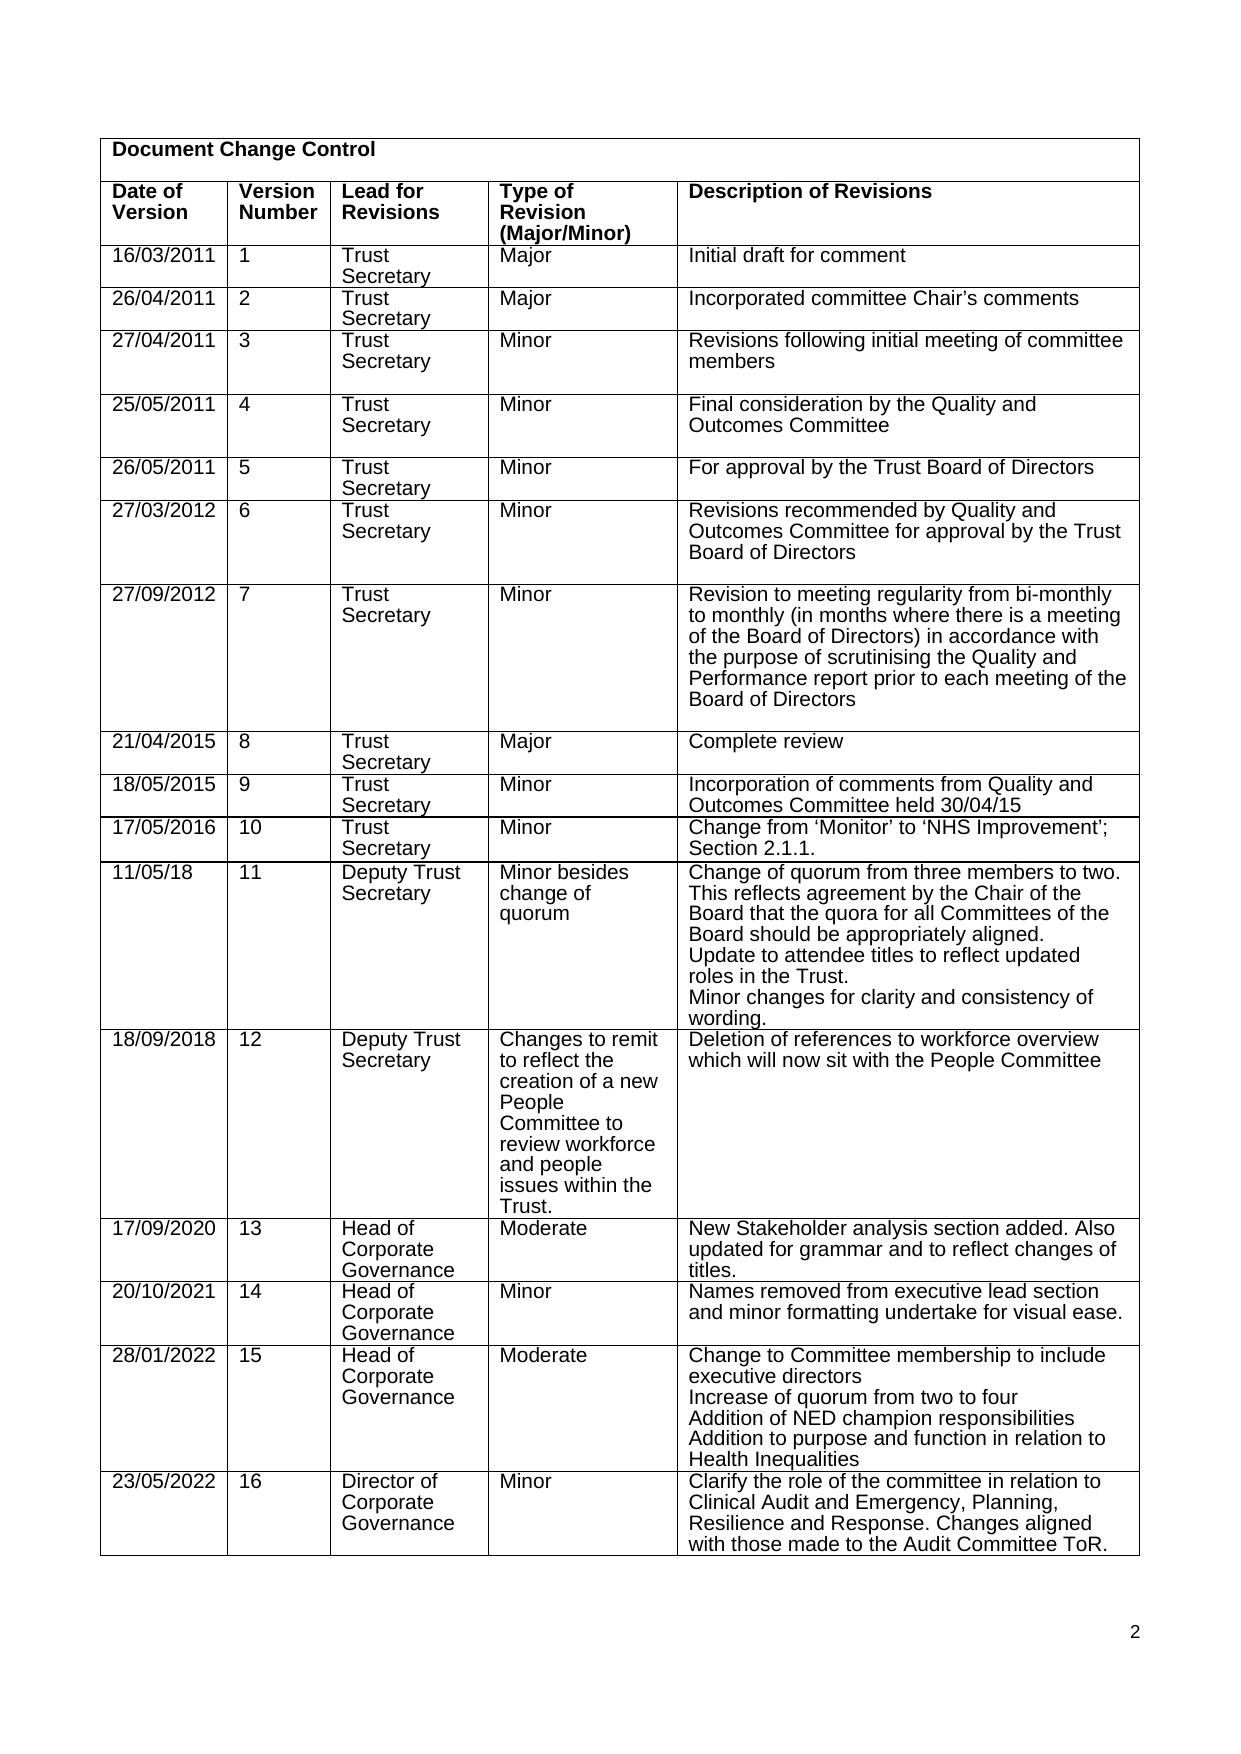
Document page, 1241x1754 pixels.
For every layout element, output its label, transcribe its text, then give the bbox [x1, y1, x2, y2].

table_cell 2 [228, 288, 330, 330]
table_cell 27/03/2012 [101, 501, 227, 584]
table_cell Names removed from executive lead section and minor formatting undertake for visual ease. [678, 1282, 1139, 1345]
table_cell 8 [228, 732, 330, 774]
table_cell Change from ‘Monitor’ to ‘NHS Improvement’; Section 2.1.1. [678, 818, 1139, 861]
table_cell Trust Secretary [331, 732, 488, 774]
table_cell Type of Revision (Major/Minor) [489, 182, 677, 244]
table_cell Revisions recommended by Quality and Outcomes Committee for approval by the Trust Board of Directors [678, 501, 1139, 584]
table_cell 9 [228, 775, 330, 816]
table_cell 16/03/2011 [101, 246, 227, 287]
table_cell 11/05/18 [101, 863, 227, 1029]
table_cell 14 [228, 1282, 330, 1345]
table_cell 26/04/2011 [101, 288, 227, 330]
table_cell Minor [489, 1282, 677, 1345]
table_cell Version Number [228, 182, 330, 244]
table_cell Head of Corporate Governance [331, 1219, 488, 1281]
table_cell 17/05/2016 [101, 818, 227, 861]
table_cell Deletion of references to workforce overview which will now sit with the People Committee [678, 1030, 1139, 1218]
table_cell 28/01/2022 [101, 1346, 227, 1471]
table_cell Incorporated committee Chair’s comments [678, 288, 1139, 330]
table_cell Final consideration by the Quality and Outcomes Committee [678, 395, 1139, 457]
table_cell New Stakeholder analysis section added. Also updated for grammar and to reflect changes of titles. [678, 1219, 1139, 1281]
table_cell Deputy Trust Secretary [331, 1030, 488, 1218]
table_cell 13 [228, 1219, 330, 1281]
table_cell Moderate [489, 1346, 677, 1471]
table_cell 16 [228, 1472, 330, 1555]
table_cell 27/09/2012 [101, 585, 227, 731]
table_cell Incorporation of comments from Quality and Outcomes Committee held 30/04/15 [678, 775, 1139, 816]
table_cell 12 [228, 1030, 330, 1218]
table_cell 7 [228, 585, 330, 731]
table_cell Change of quorum from three members to two. This reflects agreement by the Chair of the Board that the quora for all Committees of the Board should be appropriately aligned. Update to attendee titles to reflect updated roles in the Trust. Minor changes for clarity and consistency of wording. [678, 863, 1139, 1029]
table_cell Complete review [678, 732, 1139, 774]
table_cell Description of Revisions [678, 182, 1139, 244]
table_cell Trust Secretary [331, 818, 488, 861]
table_cell 5 [228, 458, 330, 500]
table_cell Minor [489, 585, 677, 731]
table_cell Deputy Trust Secretary [331, 863, 488, 1029]
table_cell Trust Secretary [331, 458, 488, 500]
table_cell Minor [489, 458, 677, 500]
table_cell Minor besides change of quorum [489, 863, 677, 1029]
table_cell Trust Secretary [331, 246, 488, 287]
table_cell 6 [228, 501, 330, 584]
table_cell Minor [489, 818, 677, 861]
table_cell Trust Secretary [331, 395, 488, 457]
table_cell Trust Secretary [331, 288, 488, 330]
table_cell 26/05/2011 [101, 458, 227, 500]
table_cell Minor [489, 775, 677, 816]
table_cell Lead for Revisions [331, 182, 488, 244]
table_cell Head of Corporate Governance [331, 1282, 488, 1345]
table_cell 10 [228, 818, 330, 861]
table_cell Director of Corporate Governance [331, 1472, 488, 1555]
table_header Document Change Control [101, 139, 1139, 181]
table_cell Major [489, 288, 677, 330]
table_cell 15 [228, 1346, 330, 1471]
table_cell 3 [228, 331, 330, 393]
table_cell 25/05/2011 [101, 395, 227, 457]
table_cell Clarify the role of the committee in relation to Clinical Audit and Emergency, Planning, Resilience and Response. Changes aligned with those made to the Audit Committee ToR. [678, 1472, 1139, 1555]
table_cell Moderate [489, 1219, 677, 1281]
table_cell Major [489, 732, 677, 774]
table_cell 21/04/2015 [101, 732, 227, 774]
table_cell Changes to remit to reflect the creation of a new People Committee to review workforce and people issues within the Trust. [489, 1030, 677, 1218]
table_cell 4 [228, 395, 330, 457]
table_cell 11 [228, 863, 330, 1029]
table_cell Minor [489, 501, 677, 584]
table_cell Minor [489, 331, 677, 393]
table_cell 20/10/2021 [101, 1282, 227, 1345]
table_cell Trust Secretary [331, 775, 488, 816]
table_cell 27/04/2011 [101, 331, 227, 393]
table_cell Major [489, 246, 677, 287]
table_cell Revision to meeting regularity from bi-monthly to monthly (in months where there is a meeting of the Board of Directors) in accordance with the purpose of scrutinising the Quality and Performance report prior to each meeting of the Board of Directors [678, 585, 1139, 731]
table_cell Date of Version [101, 182, 227, 244]
table_cell Head of Corporate Governance [331, 1346, 488, 1471]
table_cell For approval by the Trust Board of Directors [678, 458, 1139, 500]
table_cell 23/05/2022 [101, 1472, 227, 1555]
table_cell Minor [489, 1472, 677, 1555]
table_cell Change to Committee membership to include executive directors Increase of quorum from two to four Addition of NED champion responsibilities Addition to purpose and function in relation to Health Inequalities [678, 1346, 1139, 1471]
table_cell 1 [228, 246, 330, 287]
table_cell 18/05/2015 [101, 775, 227, 816]
table_cell Trust Secretary [331, 501, 488, 584]
table_cell Initial draft for comment [678, 246, 1139, 287]
table_cell 17/09/2020 [101, 1219, 227, 1281]
table_cell Trust Secretary [331, 585, 488, 731]
table_cell Revisions following initial meeting of committee members [678, 331, 1139, 393]
table_cell 18/09/2018 [101, 1030, 227, 1218]
table_cell Minor [489, 395, 677, 457]
table_cell Trust Secretary [331, 331, 488, 393]
